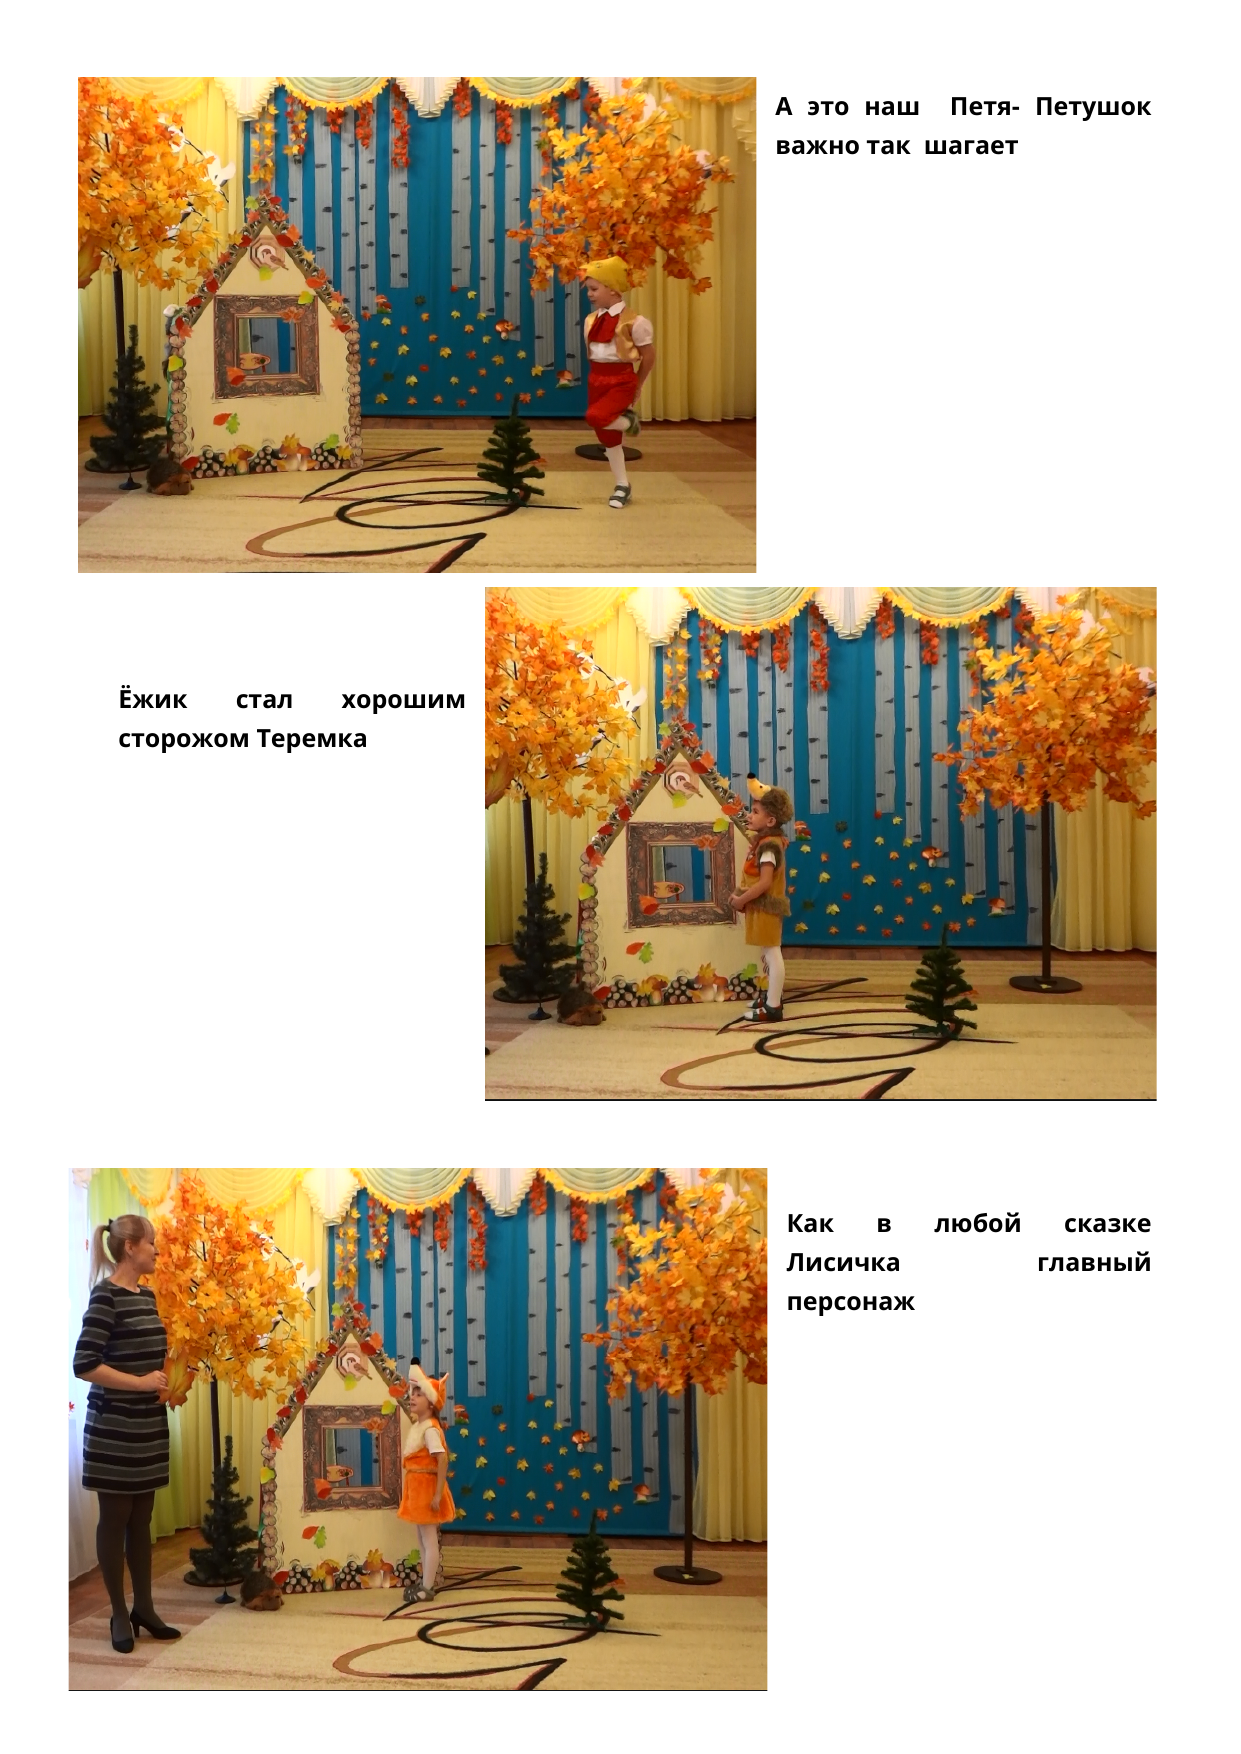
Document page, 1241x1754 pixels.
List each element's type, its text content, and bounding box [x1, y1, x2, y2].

text Как в любой сказке Лисичка главный персонаж [768, 1206, 1152, 1318]
picture [78, 77, 757, 573]
picture [485, 587, 1157, 1101]
text Ёжик стал хорошим сторожом Теремка [118, 681, 485, 754]
picture [68, 1168, 768, 1691]
text А это наш Петя- Петушок важно так шагает [757, 89, 1152, 162]
